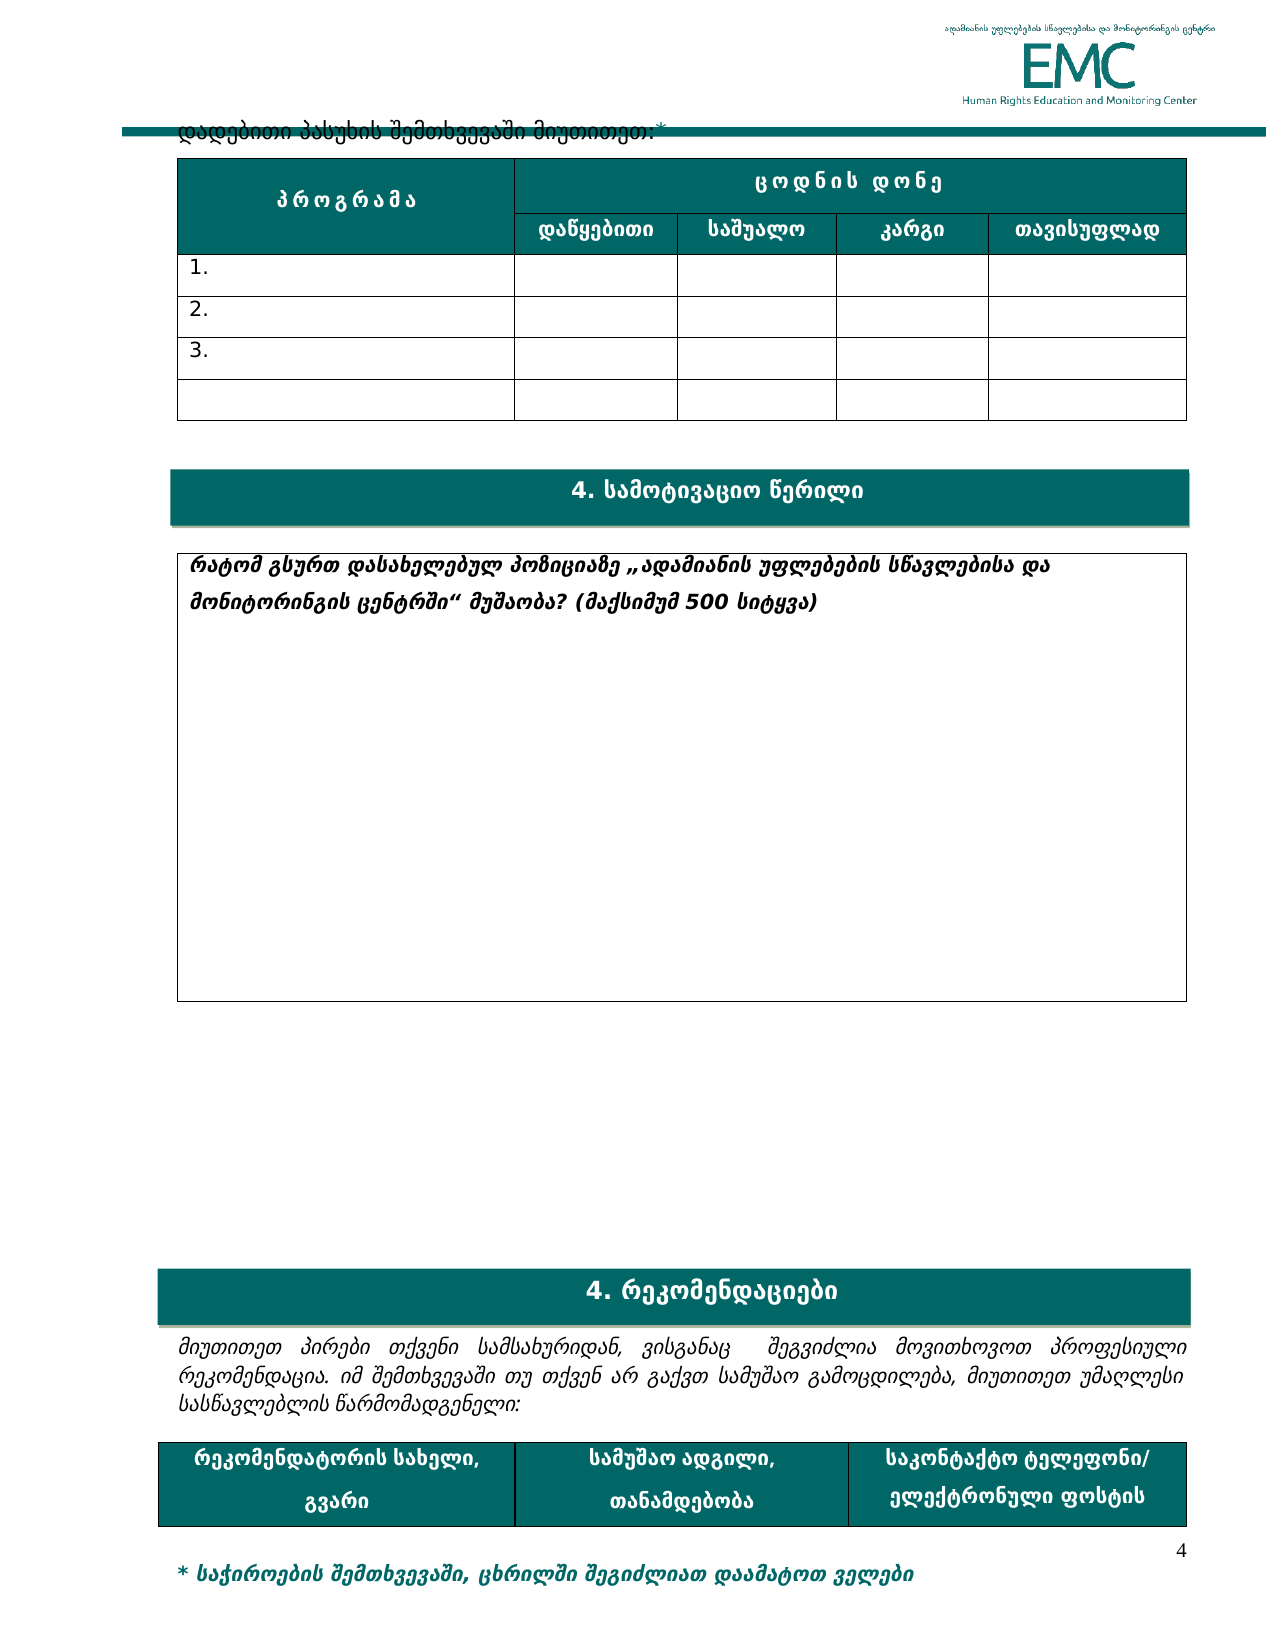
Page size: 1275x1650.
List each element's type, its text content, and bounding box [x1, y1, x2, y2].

table_cell [678, 338, 836, 379]
table_cell [515, 255, 677, 296]
table_cell 3. [178, 338, 514, 379]
table_header პროგრამა [178, 159, 514, 254]
table_cell საშუალო [678, 214, 836, 254]
table_cell [837, 380, 988, 420]
table_header რატომ გსურთ დასახელებულ პოზიციაზე „ადამიანის უფლებების სწავლებისა და მონიტორინგის ცენტრში“ მუშაობა? (მაქსიმუმ 500 სიტყვა) [178, 554, 1186, 1001]
table_cell [837, 338, 988, 379]
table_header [516, 1443, 848, 1526]
table_cell [989, 338, 1186, 379]
table_cell დაწყებითი [515, 214, 677, 254]
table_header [849, 1443, 1186, 1526]
table_cell [678, 297, 836, 337]
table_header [159, 1443, 514, 1526]
table_cell [515, 338, 677, 379]
table_cell კარგი [837, 214, 988, 254]
table_cell [989, 380, 1186, 420]
table_cell [178, 380, 514, 420]
text მიუთითეთ პირები თქვენი სამსახურიდან, ვისგანაც შეგვიძლია მოვითხოვოთ პროფესიული რეკომენდაცია. იმ შემთხვევაში თუ თქვენ არ გაქვთ სამუშაო გამოცდილება, მიუთითეთ უმაღლესი სასწავლებლის წარმომადგენელი: [177, 1332, 1186, 1418]
table_cell [515, 380, 677, 420]
table_cell [837, 255, 988, 296]
table_header ცოდნის დონე [515, 159, 1186, 213]
table_cell 1. [178, 255, 514, 296]
table_cell [989, 297, 1186, 337]
table_cell [678, 380, 836, 420]
picture [937, 16, 1219, 114]
table_cell თავისუფლად [989, 214, 1186, 254]
table_cell [989, 255, 1186, 296]
table_cell [678, 255, 836, 296]
table_cell [515, 297, 677, 337]
text დადებითი პასუხის შემთხვევაში მიუთითეთ:* [177, 118, 1186, 145]
table_cell [837, 297, 988, 337]
table_cell 2. [178, 297, 514, 337]
